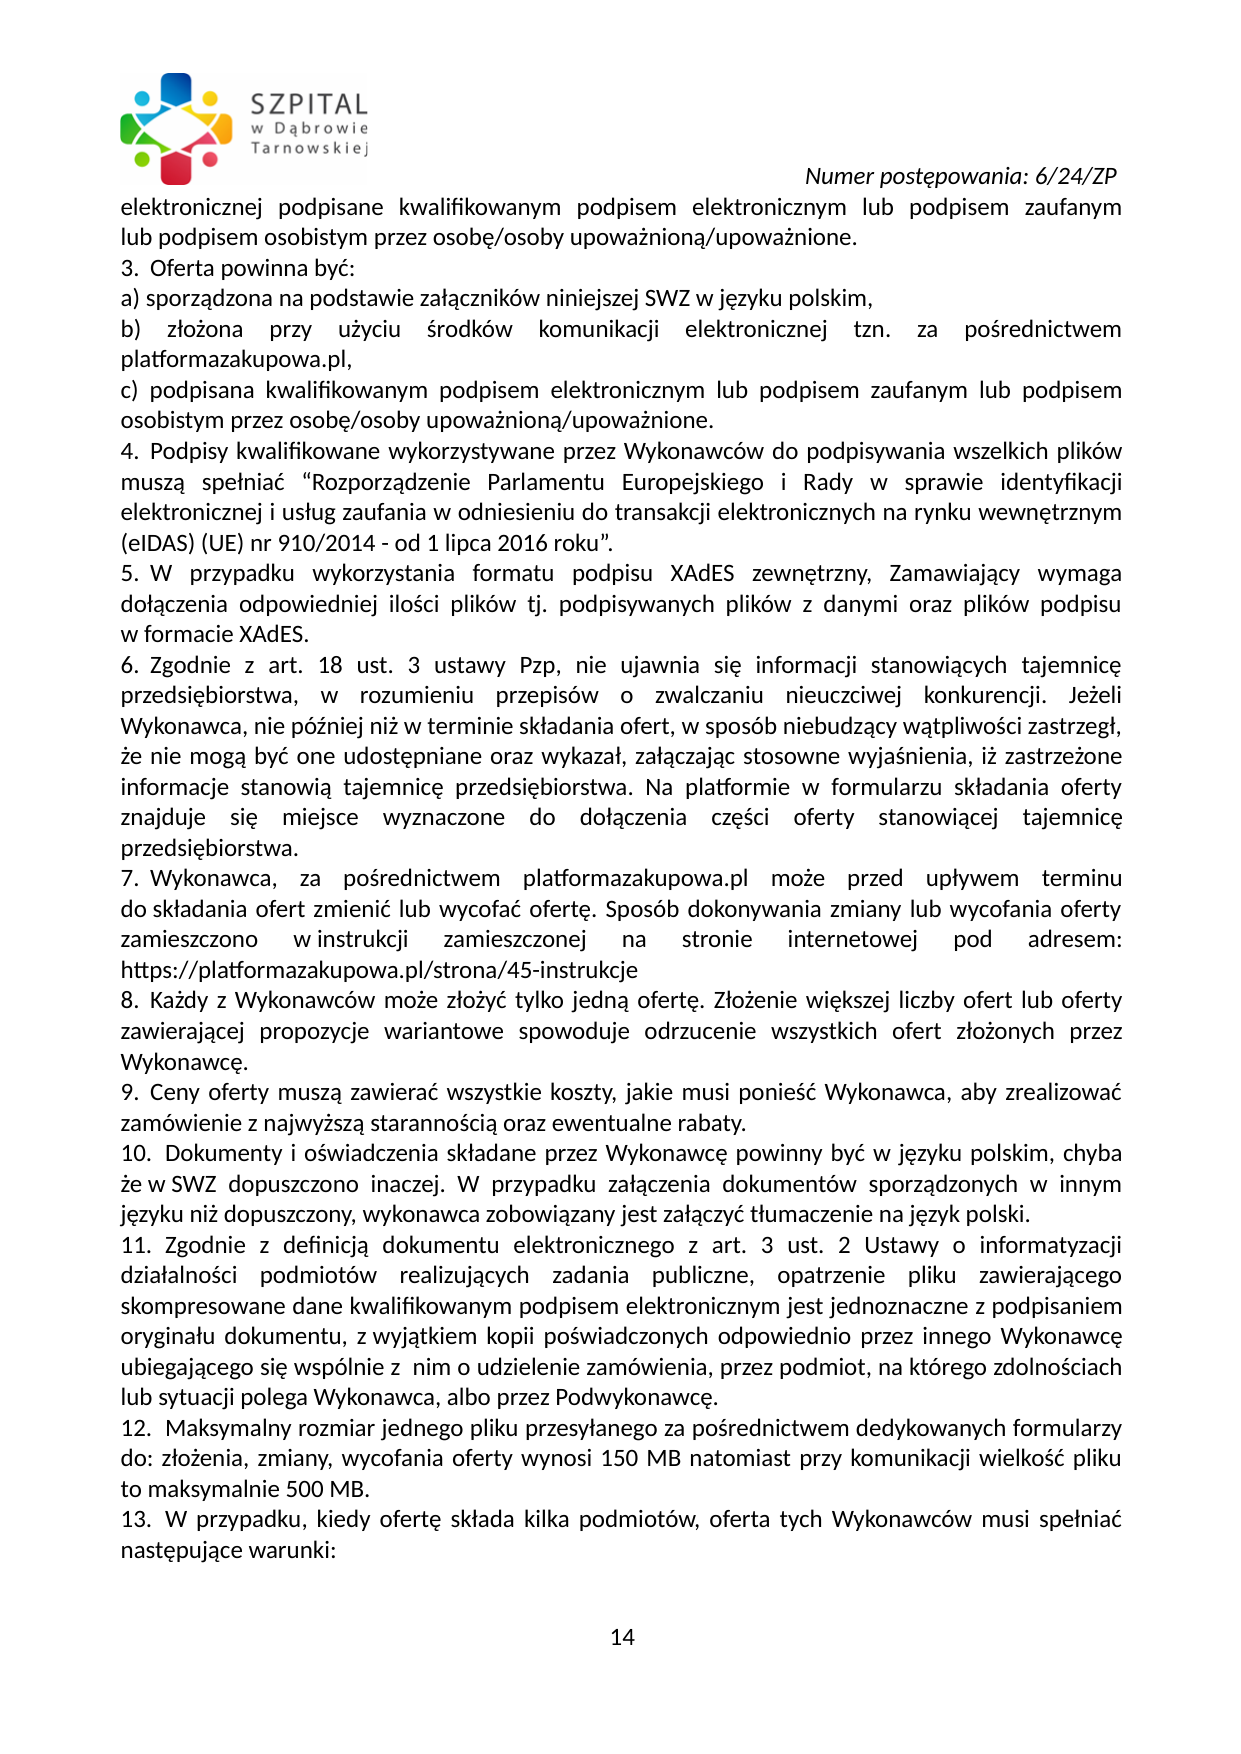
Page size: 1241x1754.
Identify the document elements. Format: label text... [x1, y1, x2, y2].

text 6. Zgodnie z art. 18 ust. 3 ustawy Pzp, nie ujawnia się informacji stanowiących tajemnicę przedsiębiorstwa, w rozumieniu przepisów o zwalczaniu nieuczciwej konkurencji. Jeżeli Wykonawca, nie później niż w terminie składania ofert, w sposób niebudzący wątpliwości zastrzegł, że nie mogą być one udostępniane oraz wykazał, załączając stosowne wyjaśnienia, iż zastrzeżone informacje stanowią tajemnicę przedsiębiorstwa. Na platformie w formularzu składania oferty znajduje się miejsce wyznaczone do dołączenia części oferty stanowiącej tajemnicę przedsiębiorstwa. [120, 649, 1123, 862]
text 11. Zgodnie z definicją dokumentu elektronicznego z art. 3 ust. 2 Ustawy o informatyzacji działalności podmiotów realizujących zadania publiczne, opatrzenie pliku zawierającego skompresowane dane kwalifikowanym podpisem elektronicznym jest jednoznaczne z podpisaniem oryginału dokumentu, z wyjątkiem kopii poświadczonych odpowiednio przez innego Wykonawcę ubiegającego się wspólnie z nim o udzielenie zamówienia, przez podmiot, na którego zdolnościach lub sytuacji polega Wykonawca, albo przez Podwykonawcę. [120, 1229, 1123, 1412]
text a) sporządzona na podstawie załączników niniejszej SWZ w języku polskim, [120, 283, 1123, 313]
text c) podpisana kwalifikowanym podpisem elektronicznym lub podpisem zaufanym lub podpisem osobistym przez osobę/osoby upoważnioną/upoważnione. [120, 374, 1123, 435]
text b) złożona przy użyciu środków komunikacji elektronicznej tzn. za pośrednictwem platformazakupowa.pl, [120, 313, 1123, 374]
text 10. Dokumenty i oświadczenia składane przez Wykonawcę powinny być w języku polskim, chyba że w SWZ dopuszczono inaczej. W przypadku załączenia dokumentów sporządzonych w innym języku niż dopuszczony, wykonawca zobowiązany jest załączyć tłumaczenie na język polski. [120, 1137, 1123, 1229]
text 4. Podpisy kwalifikowane wykorzystywane przez Wykonawców do podpisywania wszelkich plików muszą spełniać “Rozporządzenie Parlamentu Europejskiego i Rady w sprawie identyfikacji elektronicznej i usług zaufania w odniesieniu do transakcji elektronicznych na rynku wewnętrznym (eIDAS) (UE) nr 910/2014 - od 1 lipca 2016 roku”. [120, 435, 1123, 557]
text 7. Wykonawca, za pośrednictwem platformazakupowa.pl może przed upływem terminu do składania ofert zmienić lub wycofać ofertę. Sposób dokonywania zmiany lub wycofania oferty zamieszczono w instrukcji zamieszczonej na stronie internetowej pod adresem: https://platformazakupowa.pl/strona/45-instrukcje [120, 862, 1123, 984]
text 12. Maksymalny rozmiar jednego pliku przesyłanego za pośrednictwem dedykowanych formularzy do: złożenia, zmiany, wycofania oferty wynosi 150 MB natomiast przy komunikacji wielkość pliku to maksymalnie 500 MB. [120, 1412, 1123, 1503]
text 5. W przypadku wykorzystania formatu podpisu XAdES zewnętrzny, Zamawiający wymaga dołączenia odpowiedniej ilości plików tj. podpisywanych plików z danymi oraz plików podpisu w formacie XAdES. [120, 557, 1123, 649]
text 8. Każdy z Wykonawców może złożyć tylko jedną ofertę. Złożenie większej liczby ofert lub oferty zawierającej propozycje wariantowe spowoduje odrzucenie wszystkich ofert złożonych przez Wykonawcę. [120, 984, 1123, 1076]
picture [120, 73, 368, 185]
text 13. W przypadku, kiedy ofertę składa kilka podmiotów, oferta tych Wykonawców musi spełniać następujące warunki: [120, 1503, 1123, 1564]
text 3. Oferta powinna być: [120, 252, 1123, 283]
text 9. Ceny oferty muszą zawierać wszystkie koszty, jakie musi ponieść Wykonawca, aby zrealizować zamówienie z najwyższą starannością oraz ewentualne rabaty. [120, 1076, 1123, 1137]
